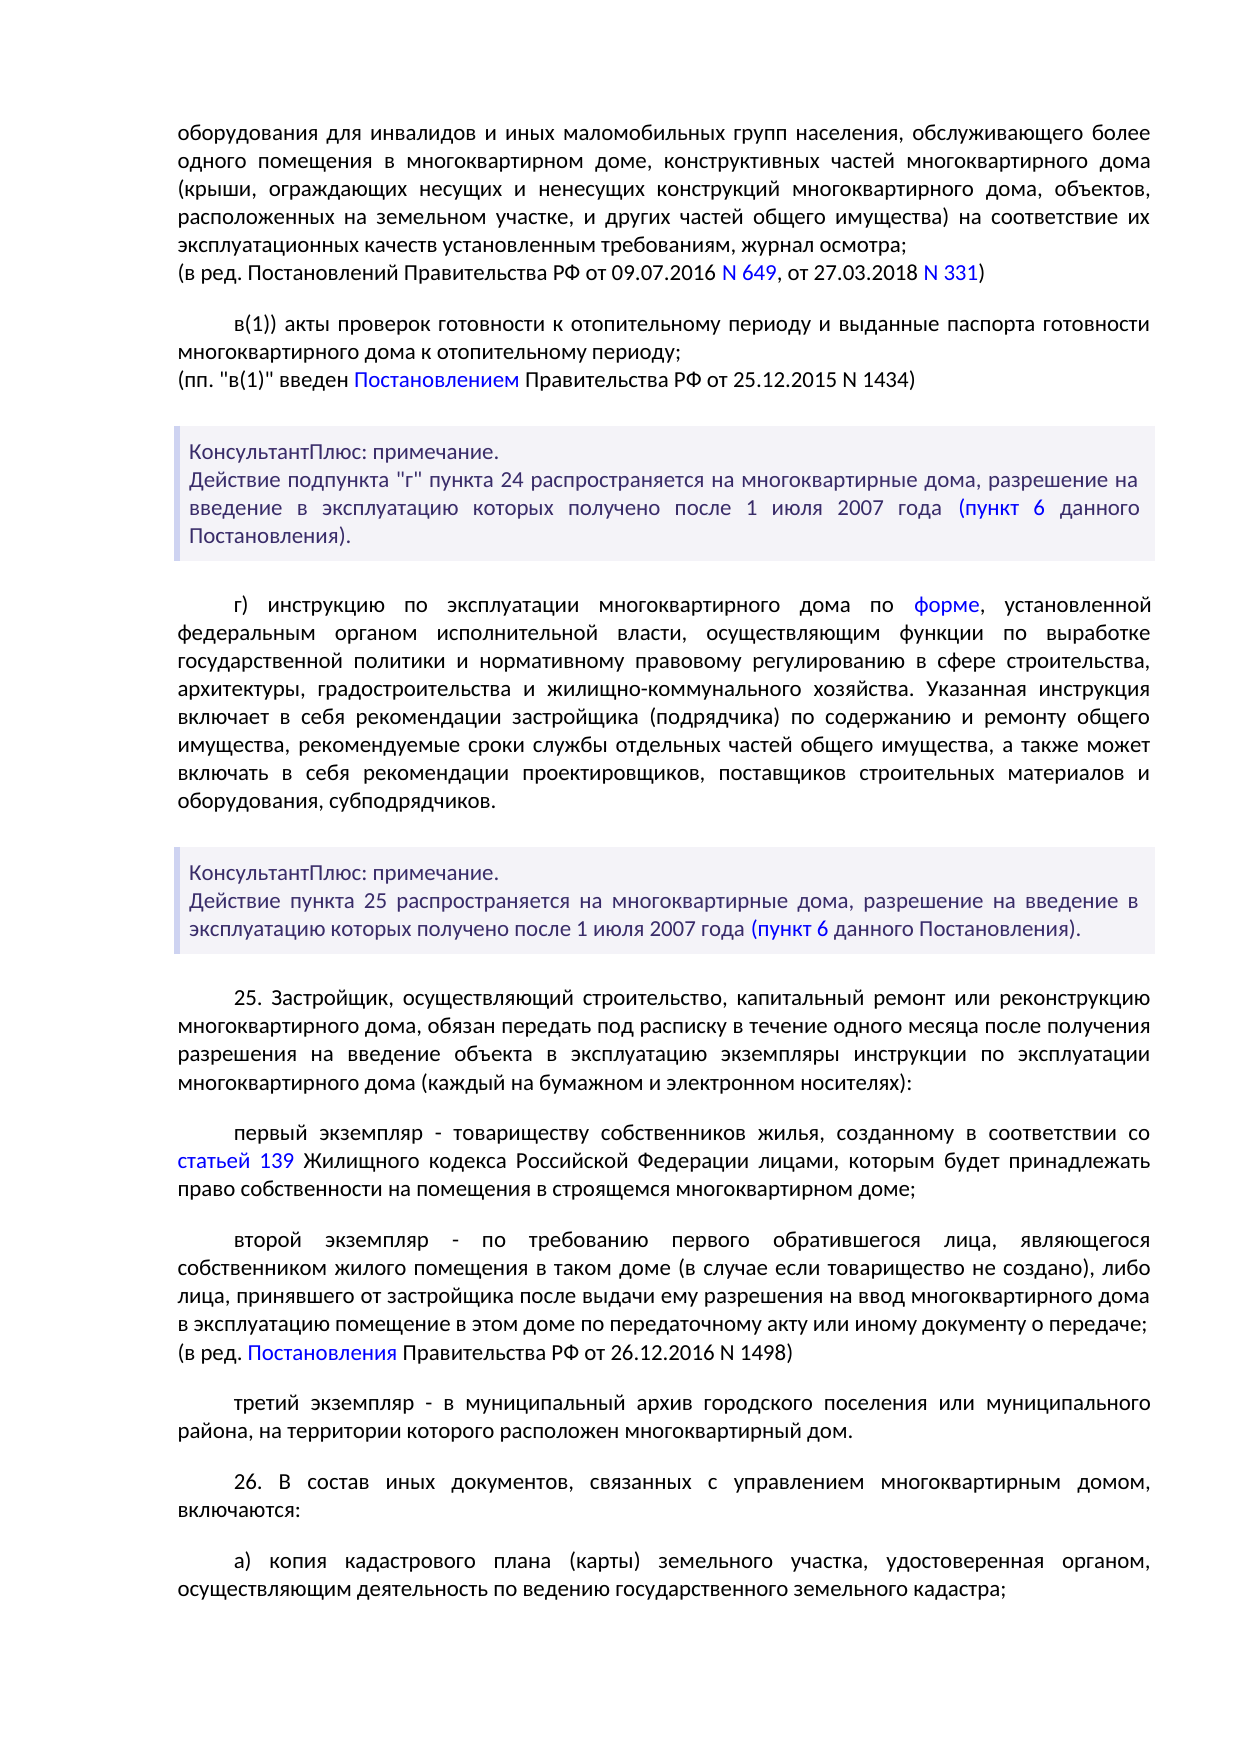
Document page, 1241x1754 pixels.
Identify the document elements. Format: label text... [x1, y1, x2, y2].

table_header КонсультантПлюс: примечание. Действие пункта 25 распространяется на многоквартирные дома, разрешение на введение в эксплуатацию которых получено после 1 июля 2007 года (пункт 6 данного Постановления). [180, 847, 1149, 954]
text (в ред. Постановлений Правительства РФ от 09.07.2016 N 649, от 27.03.2018 N 331) [177, 258, 1152, 286]
text 26. В состав иных документов, связанных с управлением многоквартирным домом, включаются: [177, 1467, 1152, 1523]
text третий экземпляр - в муниципальный архив городского поселения или муниципального района, на территории которого расположен многоквартирный дом. [177, 1388, 1152, 1444]
table_header КонсультантПлюс: примечание. Действие подпункта "г" пункта 24 распространяется на многоквартирные дома, разрешение на введение в эксплуатацию которых получено после 1 июля 2007 года (пункт 6 данного Постановления). [180, 426, 1149, 561]
text а) копия кадастрового плана (карты) земельного участка, удостоверенная органом, осуществляющим деятельность по ведению государственного земельного кадастра; [177, 1546, 1152, 1602]
text 25. Застройщик, осуществляющий строительство, капитальный ремонт или реконструкцию многоквартирного дома, обязан передать под расписку в течение одного месяца после получения разрешения на введение объекта в эксплуатацию экземпляры инструкции по эксплуатации многоквартирного дома (каждый на бумажном и электронном носителях): [177, 983, 1152, 1096]
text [177, 118, 1152, 258]
text г) инструкцию по эксплуатации многоквартирного дома по форме, установленной федеральным органом исполнительной власти, осуществляющим функции по выработке государственной политики и нормативному правовому регулированию в сфере строительства, архитектуры, градостроительства и жилищно-коммунального хозяйства. Указанная инструкция включает в себя рекомендации застройщика (подрядчика) по содержанию и ремонту общего имущества, рекомендуемые сроки службы отдельных частей общего имущества, а также может включать в себя рекомендации проектировщиков, поставщиков строительных материалов и оборудования, субподрядчиков. [177, 590, 1152, 814]
text в(1)) акты проверок готовности к отопительному периоду и выданные паспорта готовности многоквартирного дома к отопительному периоду; [177, 309, 1152, 365]
text второй экземпляр - по требованию первого обратившегося лица, являющегося собственником жилого помещения в таком доме (в случае если товарищество не создано), либо лица, принявшего от застройщика после выдачи ему разрешения на ввод многоквартирного дома в эксплуатацию помещение в этом доме по передаточному акту или иному документу о передаче; [177, 1226, 1152, 1338]
text (пп. "в(1)" введен Постановлением Правительства РФ от 25.12.2015 N 1434) [177, 365, 1152, 393]
text первый экземпляр - товариществу собственников жилья, созданному в соответствии со статьей 139 Жилищного кодекса Российской Федерации лицами, которым будет принадлежать право собственности на помещения в строящемся многоквартирном доме; [177, 1118, 1152, 1203]
text (в ред. Постановления Правительства РФ от 26.12.2016 N 1498) [177, 1338, 1152, 1366]
